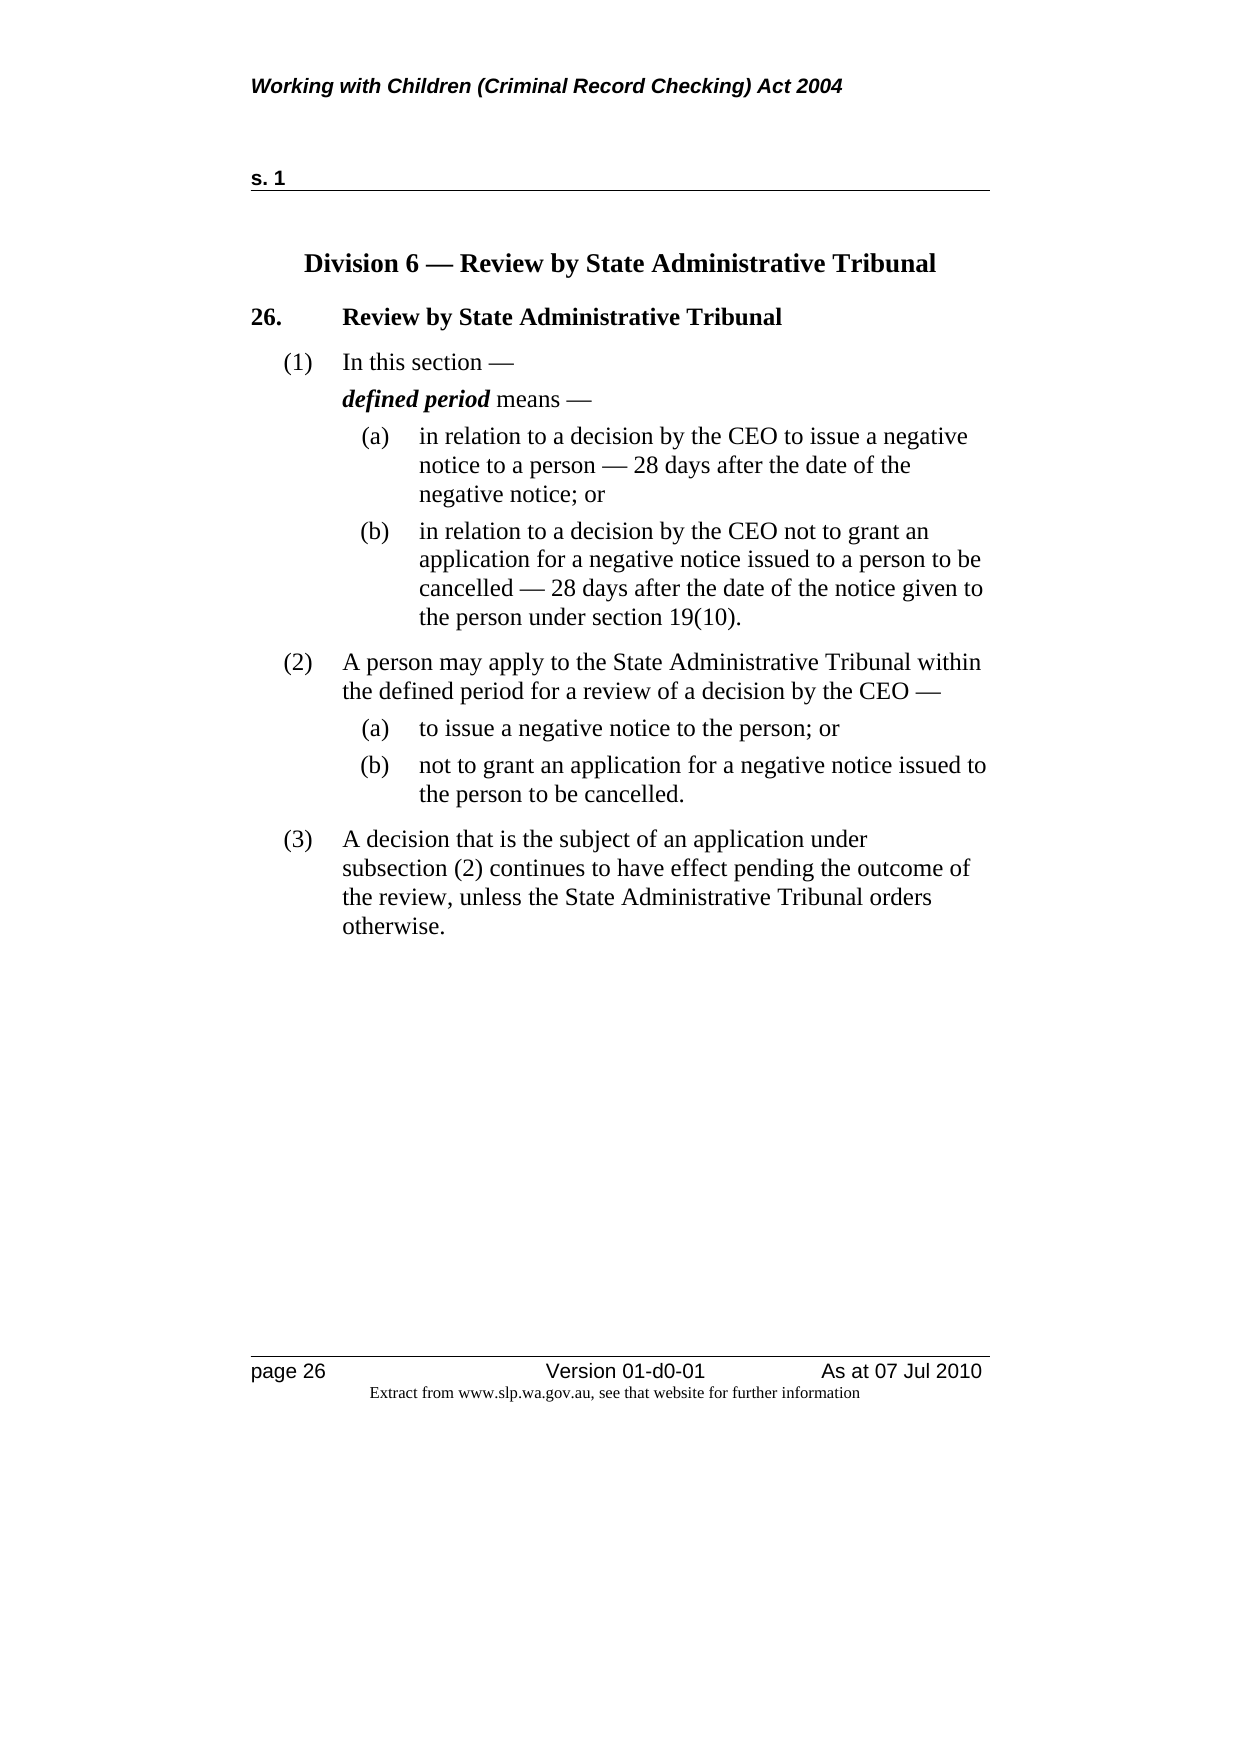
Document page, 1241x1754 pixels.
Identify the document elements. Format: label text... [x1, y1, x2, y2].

text (3) A decision that is the subject of an application under subsection (2) continues to have effect pending the outcome of the review, unless the State Administrative Tribunal orders otherwise. [251, 824, 990, 939]
subtitle 26. Review by State Administrative Tribunal [251, 302, 990, 330]
subtitle Division 6 — Review by State Administrative Tribunal [251, 247, 990, 279]
text (2) A person may apply to the State Administrative Tribunal within the defined period for a review of a decision by the CEO — [251, 647, 990, 705]
text (a) in relation to a decision by the CEO to issue a negative notice to a person — 28 days after the date of the negative notice; or [251, 421, 990, 507]
text defined period means — [251, 384, 990, 413]
text (a) to issue a negative notice to the person; or [251, 713, 990, 742]
text (1) In this section — [251, 347, 990, 376]
text (b) in relation to a decision by the CEO not to grant an application for a negative notice issued to a person to be cancelled — 28 days after the date of the notice given to the person under section 19(10). [251, 516, 990, 631]
text (b) not to grant an application for a negative notice issued to the person to be cancelled. [251, 750, 990, 808]
